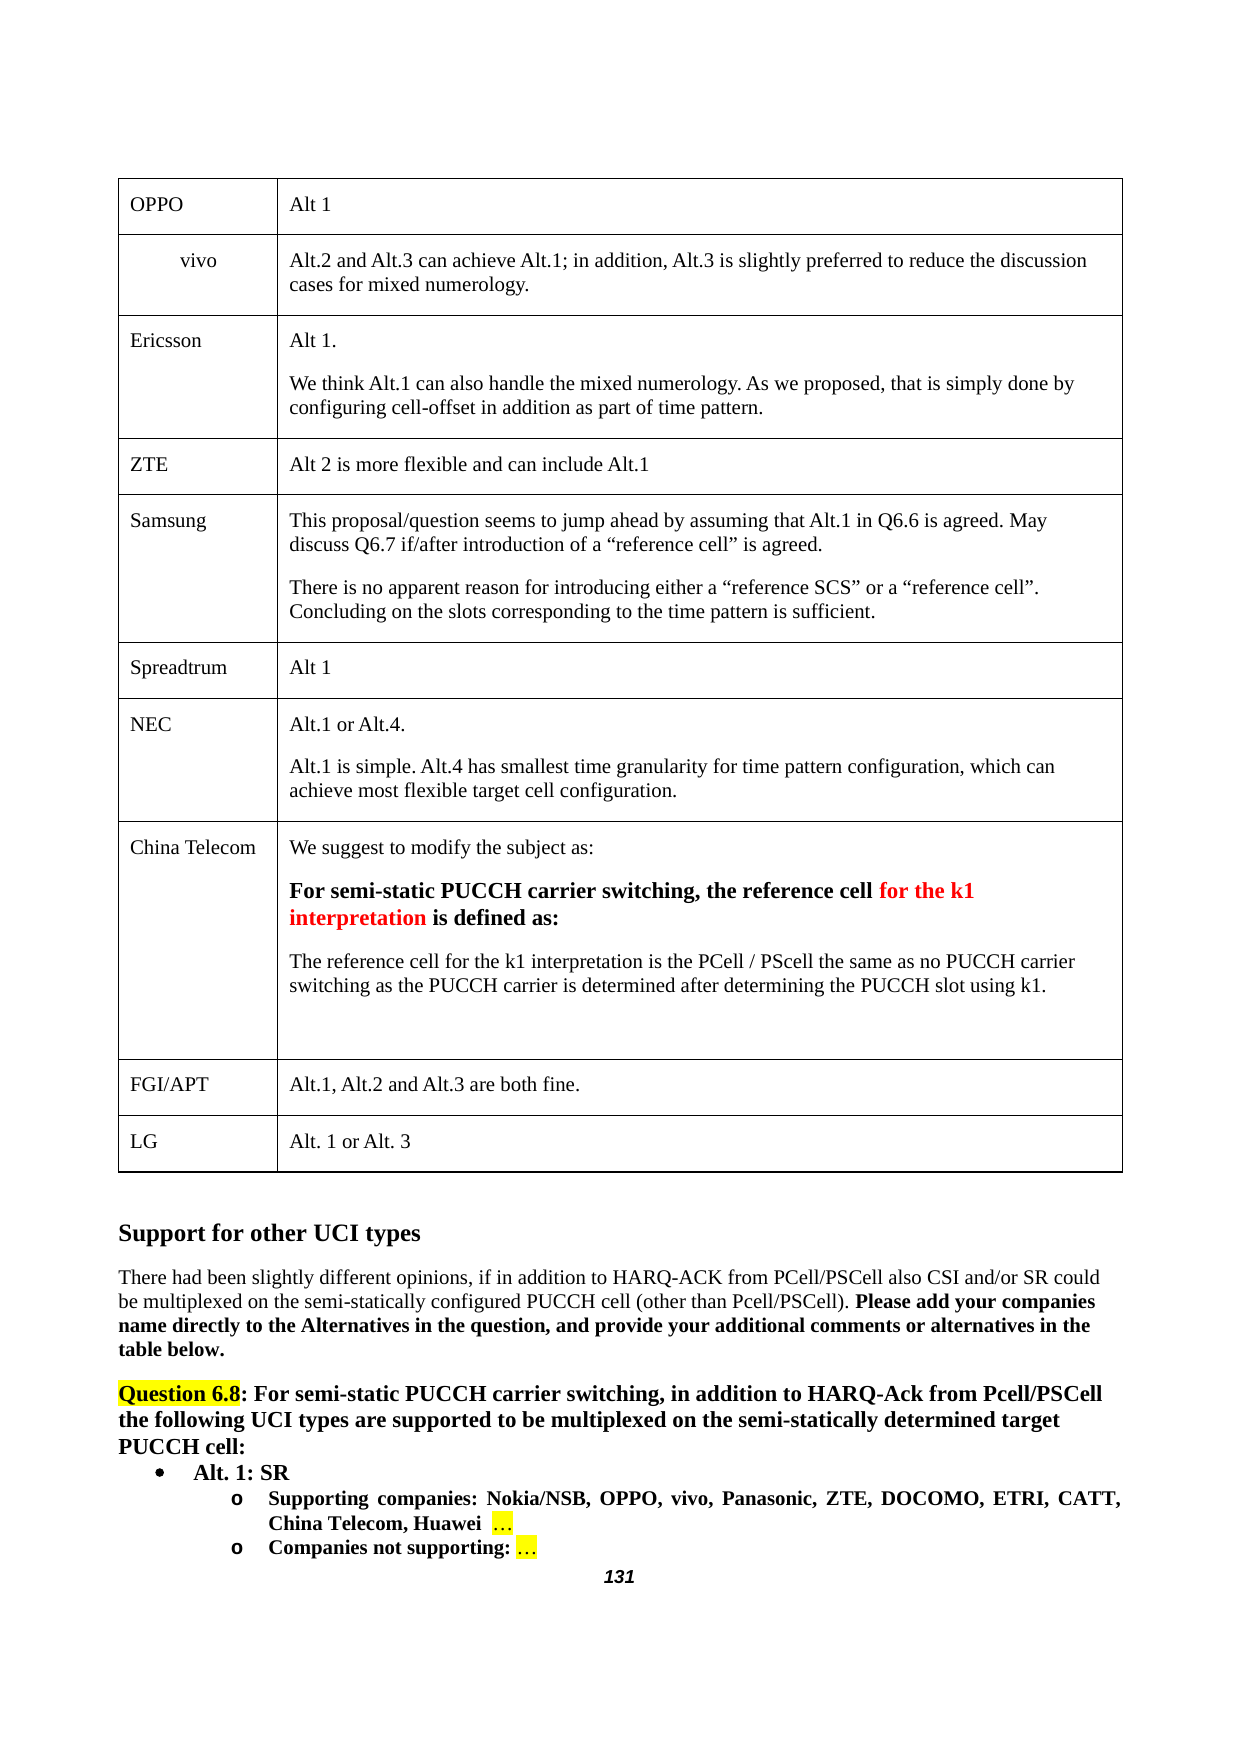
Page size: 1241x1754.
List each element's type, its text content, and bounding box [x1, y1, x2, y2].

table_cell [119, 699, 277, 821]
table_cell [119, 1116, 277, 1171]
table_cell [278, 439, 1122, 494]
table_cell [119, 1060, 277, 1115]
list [231, 1486, 1122, 1535]
list Alt. 1: SR [156, 1459, 1122, 1486]
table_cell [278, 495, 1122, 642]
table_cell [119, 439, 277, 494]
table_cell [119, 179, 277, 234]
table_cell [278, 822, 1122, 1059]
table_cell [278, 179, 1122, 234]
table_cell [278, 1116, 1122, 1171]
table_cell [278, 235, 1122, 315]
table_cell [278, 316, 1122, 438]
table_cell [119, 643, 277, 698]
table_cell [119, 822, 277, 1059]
text Question 6.8: For semi-static PUCCH carrier switching, in addition to HARQ-Ack from Pcell/PSCell the following UCI types are supported to be multiplexed on the semi-statically determined target PUCCH cell: [118, 1380, 1122, 1459]
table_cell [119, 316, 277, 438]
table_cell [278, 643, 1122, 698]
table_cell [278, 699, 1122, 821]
text There had been slightly different opinions, if in addition to HARQ-ACK from PCell/PSCell also CSI and/or SR could be multiplexed on the semi-statically configured PUCCH cell (other than Pcell/PSCell). Please add your companies name directly to the Alternatives in the question, and provide your additional comments or alternatives in the table below. [118, 1265, 1122, 1361]
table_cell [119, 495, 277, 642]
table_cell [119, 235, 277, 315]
list Companies not supporting: … [231, 1535, 1122, 1561]
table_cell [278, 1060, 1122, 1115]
text Support for other UCI types [118, 1218, 1122, 1246]
